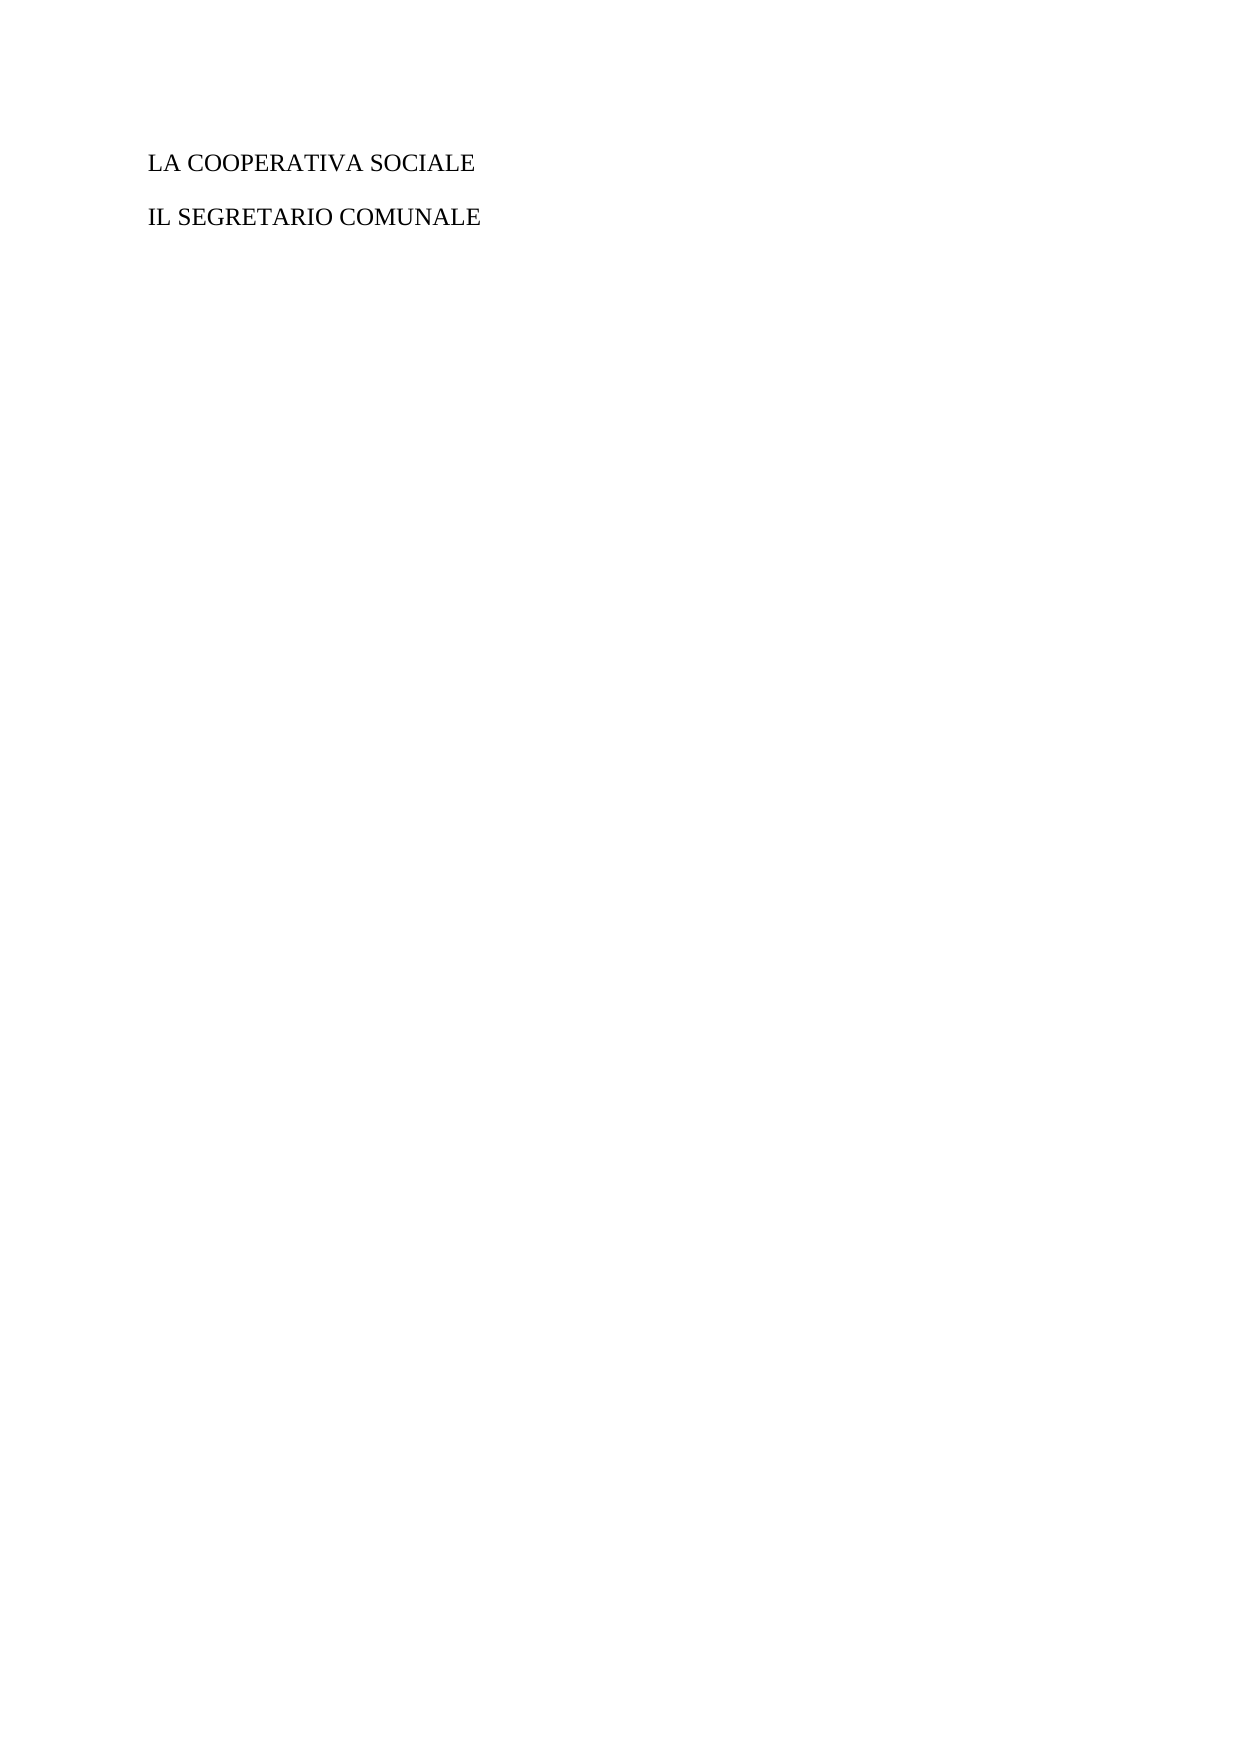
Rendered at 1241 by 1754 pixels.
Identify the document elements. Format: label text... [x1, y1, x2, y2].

text LA COOPERATIVA SOCIALE [148, 148, 1098, 176]
text IL SEGRETARIO COMUNALE [148, 202, 1098, 230]
